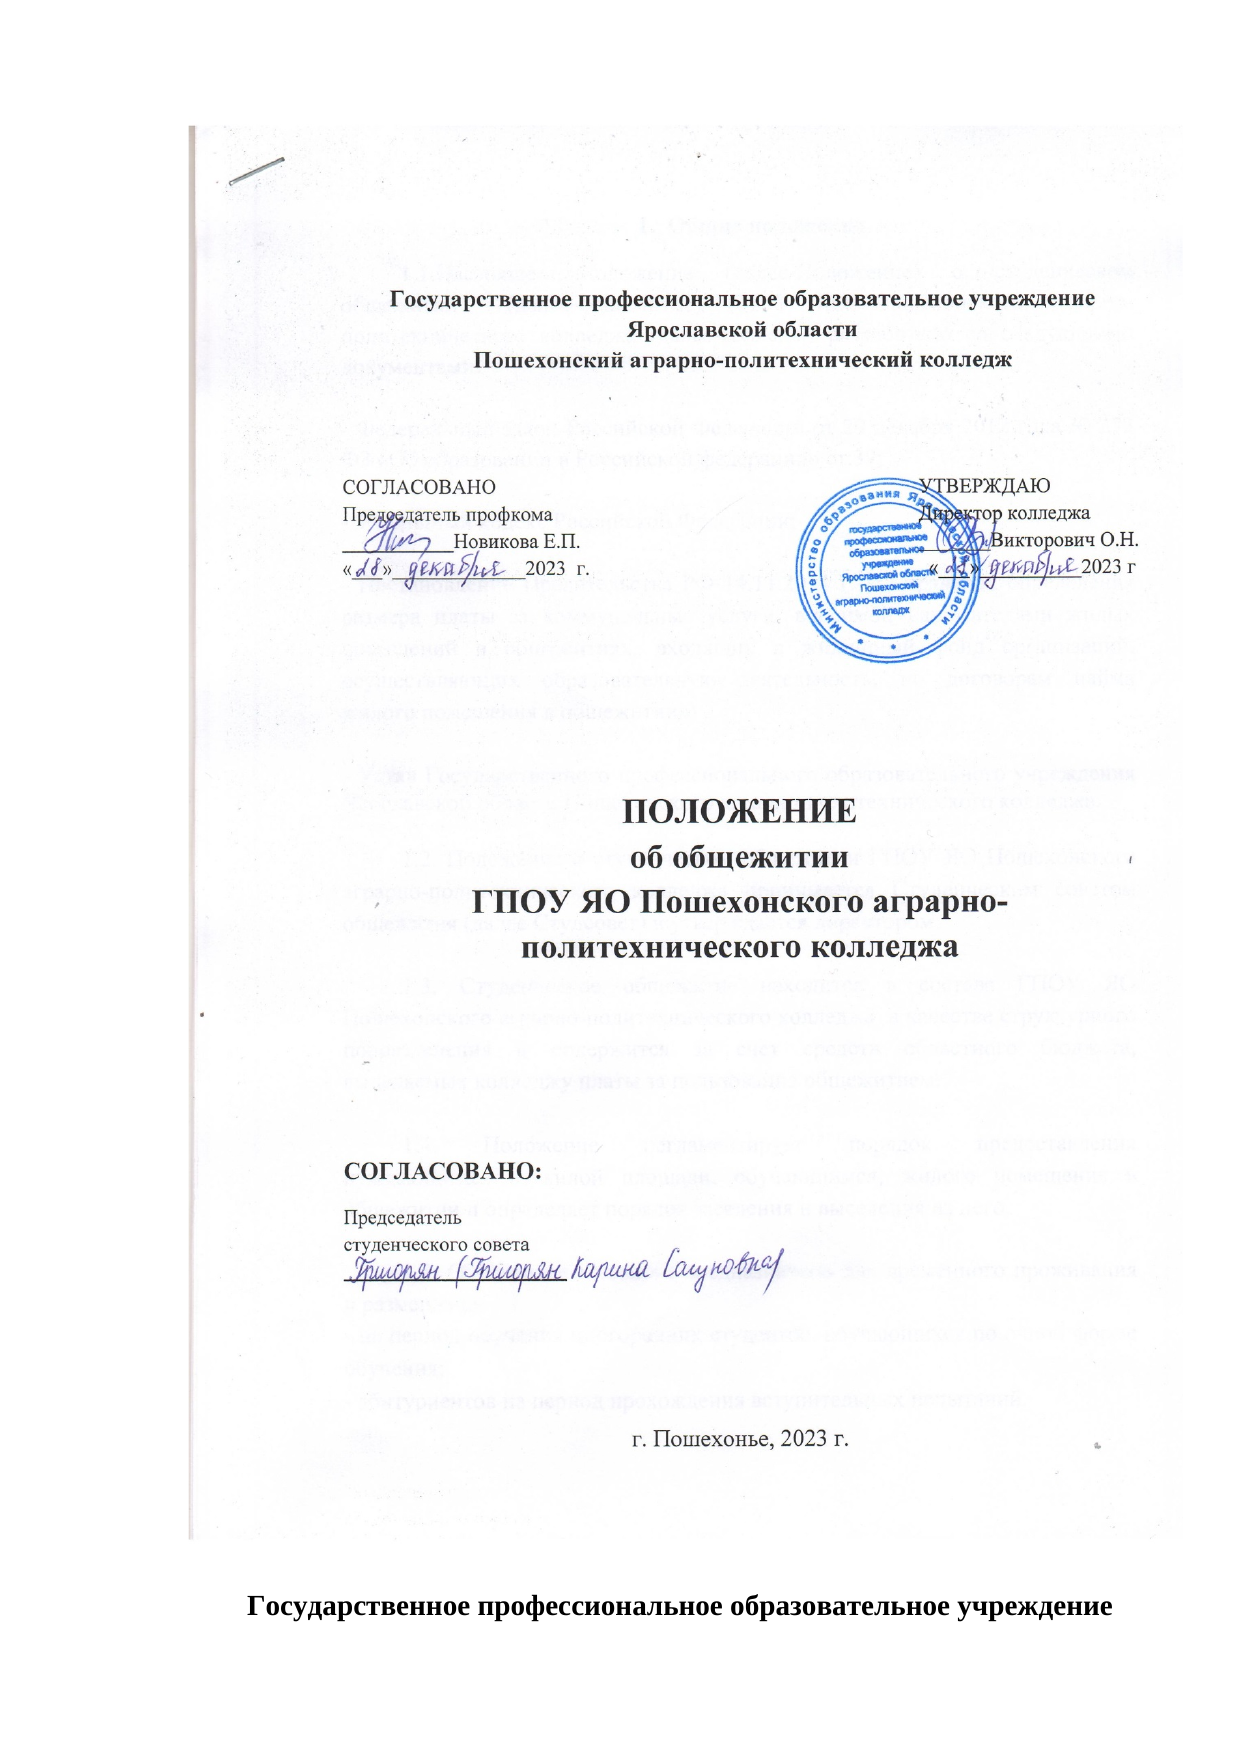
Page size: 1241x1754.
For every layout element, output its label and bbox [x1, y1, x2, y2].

picture [188, 118, 1183, 1546]
table_header [177, 118, 1183, 1626]
